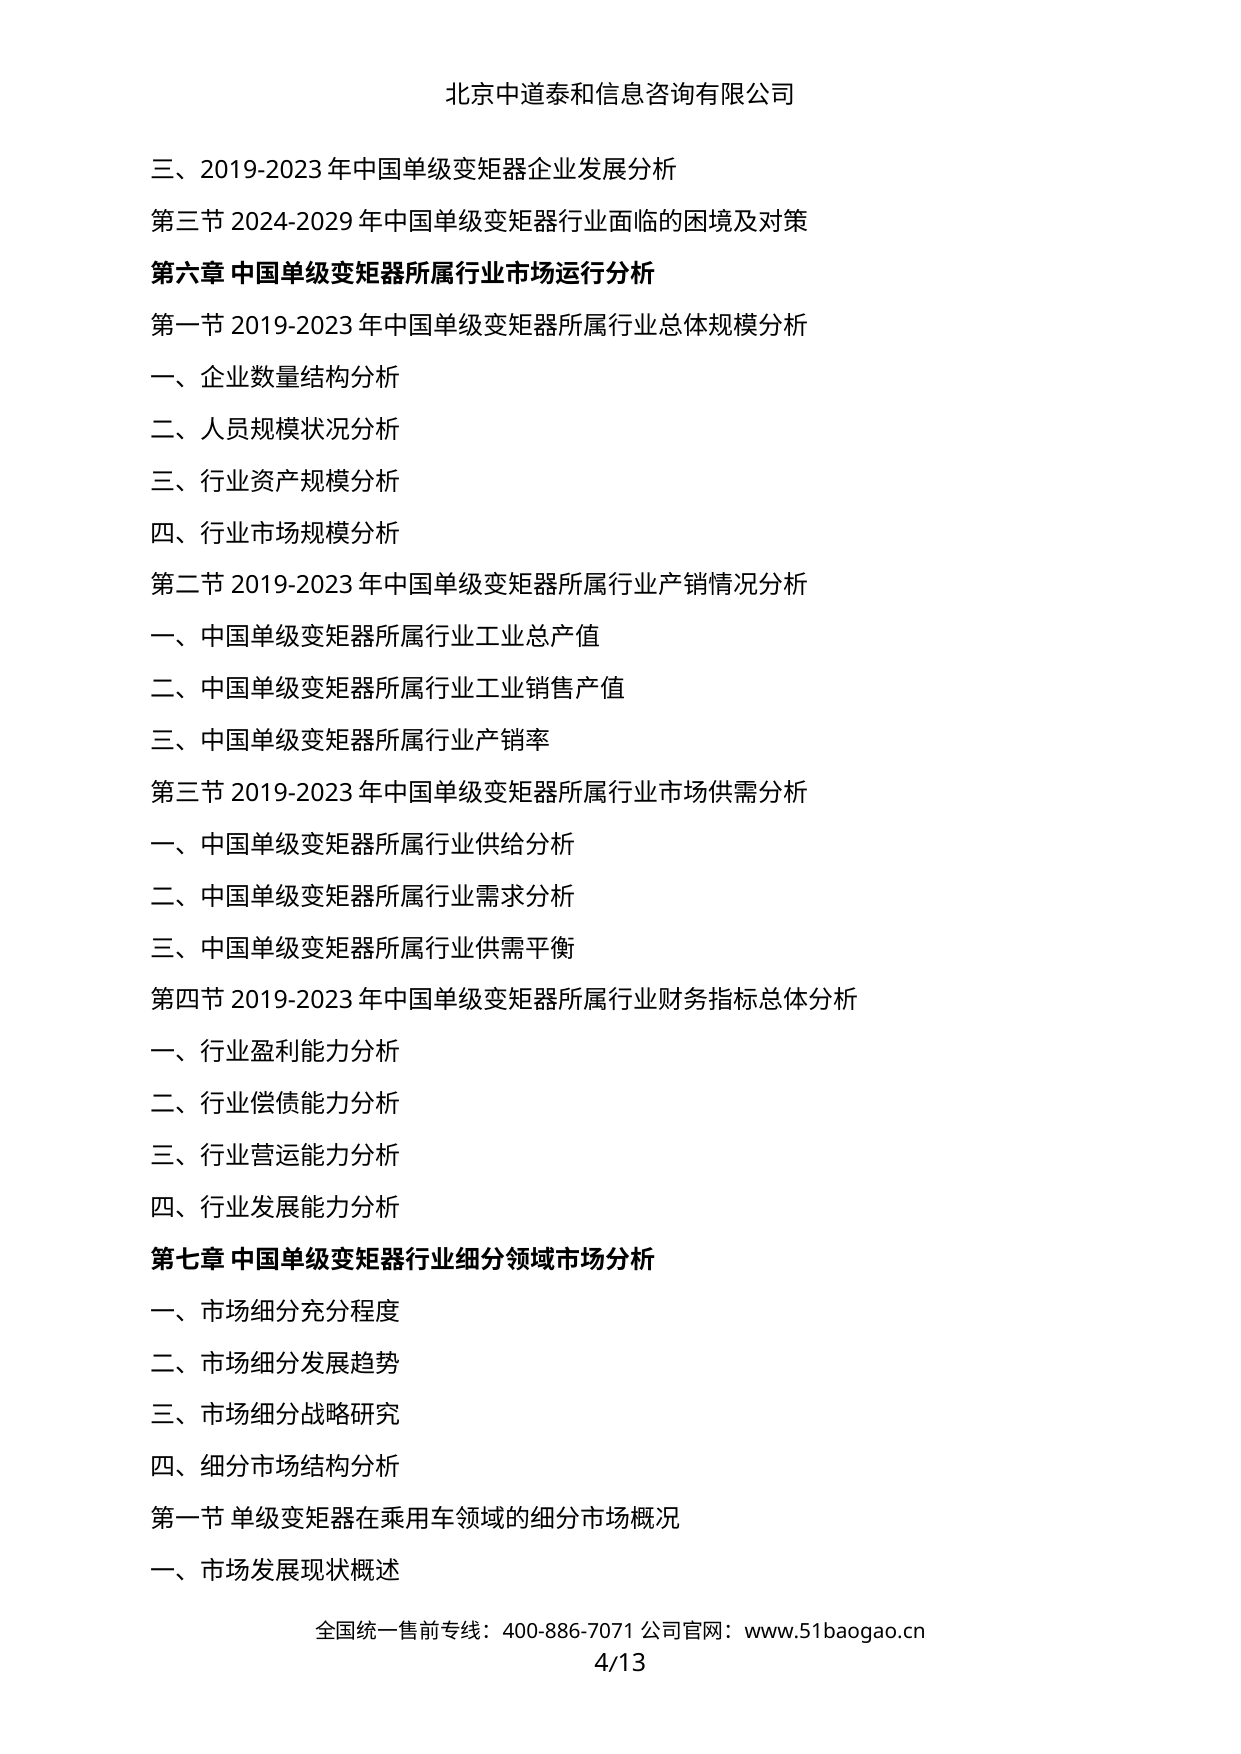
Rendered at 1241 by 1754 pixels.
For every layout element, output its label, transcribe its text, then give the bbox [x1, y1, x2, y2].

text 三、市场细分战略研究 [150, 1395, 1090, 1431]
text 第三节 2019-2023年中国单级变矩器所属行业市场供需分析 [150, 772, 1090, 809]
text 一、行业盈利能力分析 [150, 1032, 1090, 1068]
text 一、企业数量结构分析 [150, 357, 1090, 394]
text 一、中国单级变矩器所属行业供给分析 [150, 824, 1090, 861]
text 一、中国单级变矩器所属行业工业总产值 [150, 617, 1090, 653]
text 第三节 2024-2029年中国单级变矩器行业面临的困境及对策 [150, 202, 1090, 238]
text 二、市场细分发展趋势 [150, 1343, 1090, 1379]
text 二、中国单级变矩器所属行业工业销售产值 [150, 669, 1090, 705]
text 二、行业偿债能力分析 [150, 1084, 1090, 1120]
text 四、细分市场结构分析 [150, 1447, 1090, 1483]
text 一、市场发展现状概述 [150, 1551, 1090, 1587]
text 一、市场细分充分程度 [150, 1291, 1090, 1327]
text 三、中国单级变矩器所属行业产销率 [150, 721, 1090, 757]
text 第一节 2019-2023年中国单级变矩器所属行业总体规模分析 [150, 306, 1090, 342]
text 第四节 2019-2023年中国单级变矩器所属行业财务指标总体分析 [150, 980, 1090, 1016]
text 三、2019-2023年中国单级变矩器企业发展分析 [150, 150, 1090, 186]
text 四、行业市场规模分析 [150, 513, 1090, 549]
text 第二节 2019-2023年中国单级变矩器所属行业产销情况分析 [150, 565, 1090, 601]
text 三、中国单级变矩器所属行业供需平衡 [150, 928, 1090, 964]
text 二、人员规模状况分析 [150, 409, 1090, 446]
text 第六章 中国单级变矩器所属行业市场运行分析 [150, 254, 1090, 290]
text 三、行业营运能力分析 [150, 1136, 1090, 1172]
text 四、行业发展能力分析 [150, 1187, 1090, 1224]
text 第七章 中国单级变矩器行业细分领域市场分析 [150, 1239, 1090, 1276]
text 二、中国单级变矩器所属行业需求分析 [150, 876, 1090, 912]
text 第一节 单级变矩器在乘用车领域的细分市场概况 [150, 1499, 1090, 1535]
text 三、行业资产规模分析 [150, 461, 1090, 497]
